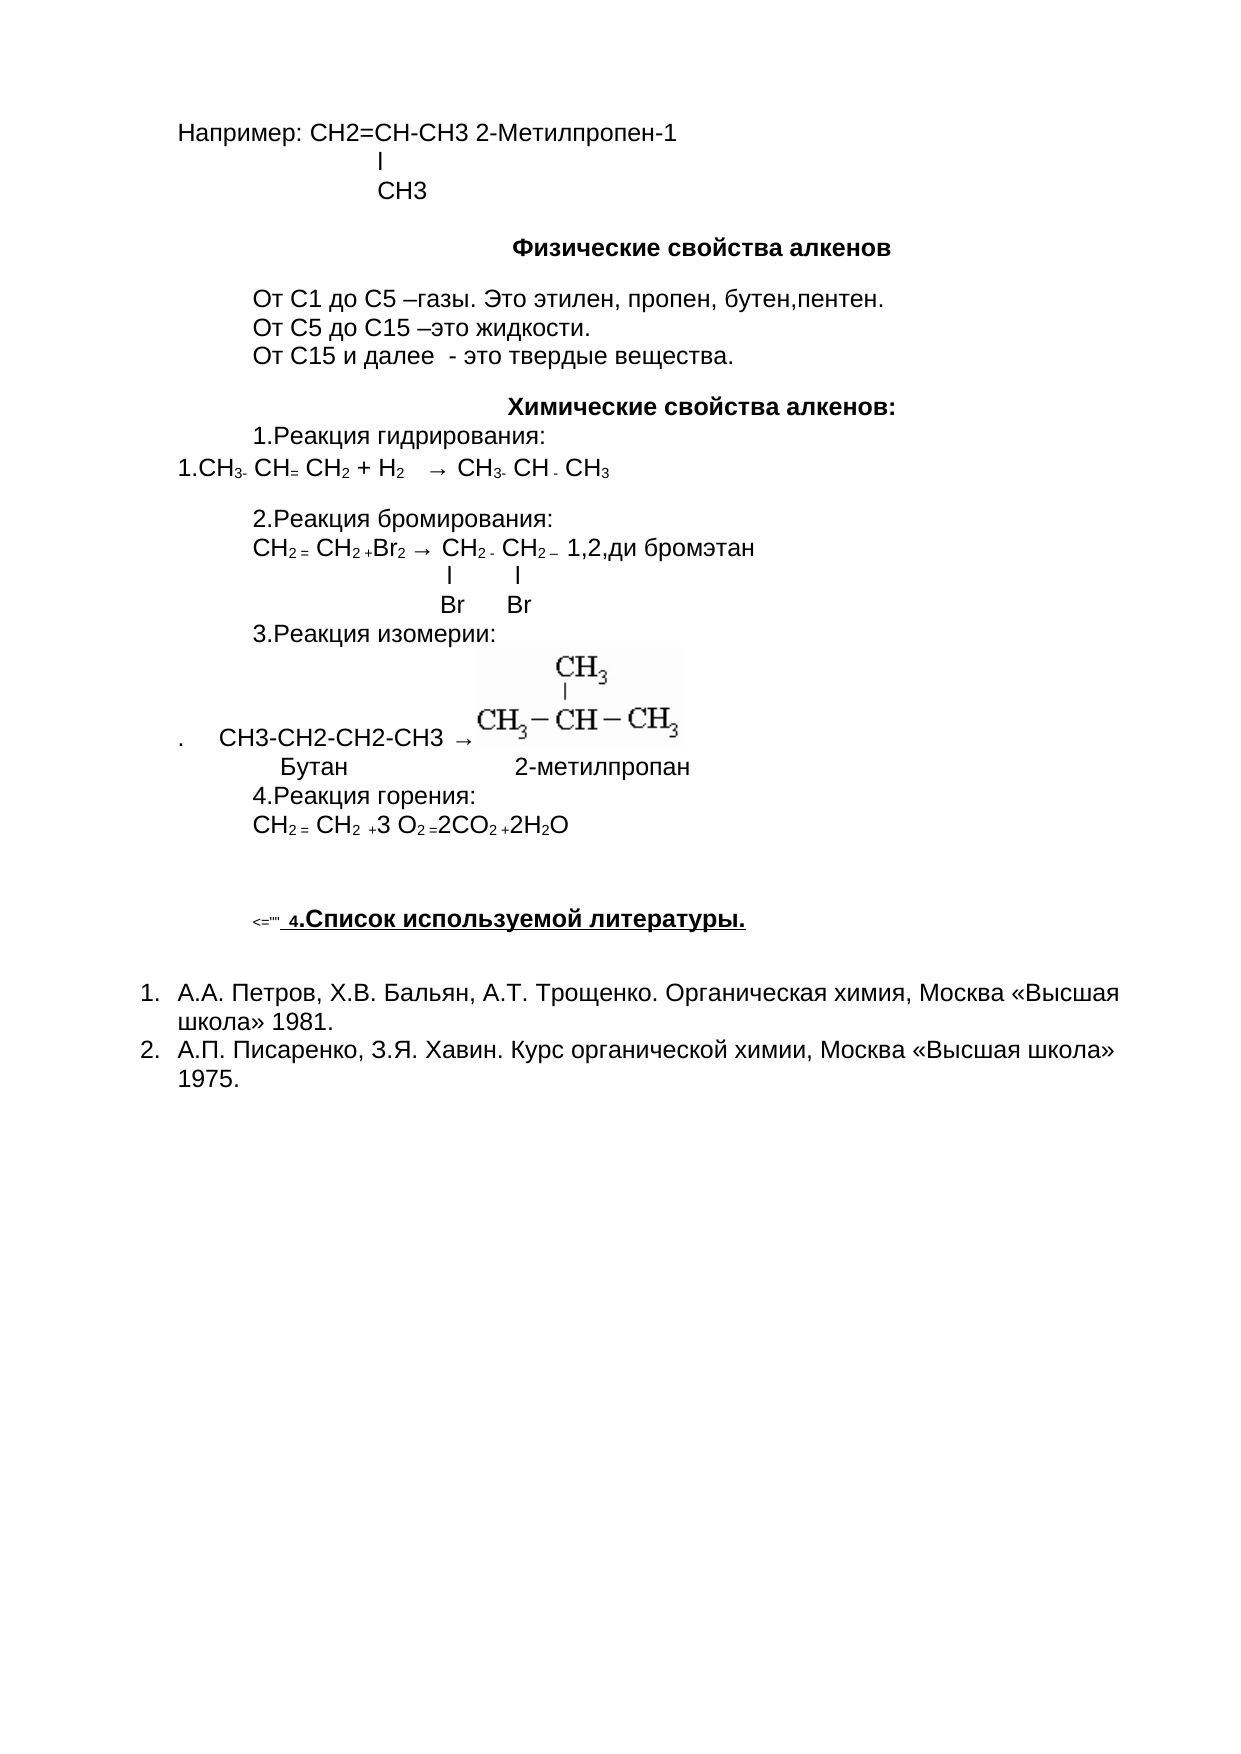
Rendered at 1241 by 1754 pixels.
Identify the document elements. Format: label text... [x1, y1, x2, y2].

text Например: СН2=СН-СН3 2-Метилпропен-1 [177, 118, 1152, 147]
text От С15 и далее - это твердые вещества. [252, 341, 1152, 370]
text От С1 до С5 –газы. Это этилен, пропен, бутен,пентен. [252, 284, 1152, 312]
text . СН3-СН2-СН2-СН3 → [177, 647, 1152, 752]
text 1.Реакция гидрирования: [252, 421, 1152, 449]
text CH2 = CH2 +3 О2 =2СО2 +2Н2О [252, 810, 1152, 838]
text СН3 [252, 176, 1152, 204]
text 1.СН3- CH= CH2 + Н2 → СН3- CH - CH3 [177, 449, 1152, 482]
text 4.Реакция горения: [252, 781, 1152, 810]
list А.П. Писаренко, З.Я. Хавин. Курс органической химии, Москва «Высшая школа» 1975. [140, 1035, 1152, 1093]
text <="" 4.Список используемой литературы. [252, 904, 1152, 933]
text От С5 до С15 –это жидкости. [252, 312, 1152, 341]
text Физические свойства алкенов [252, 233, 1152, 262]
text Вr Вr [252, 590, 1152, 619]
list А.А. Петров, Х.В. Бальян, А.Т. Трощенко. Органическая химия, Москва «Высшая школа» 1981. [140, 978, 1152, 1035]
text Химические свойства алкенов: [252, 392, 1152, 421]
text CH2 = CH2 +Вr2 → CH2 - CH2 – 1,2,ди бромэтан [252, 532, 1152, 561]
text Бутан 2-метилпропан [252, 752, 1152, 781]
text 2.Реакция бромирования: [252, 504, 1152, 532]
text l [252, 147, 1152, 176]
text 3.Реакция изомерии: [252, 619, 1152, 647]
picture [476, 647, 684, 747]
text l l [252, 561, 1152, 590]
